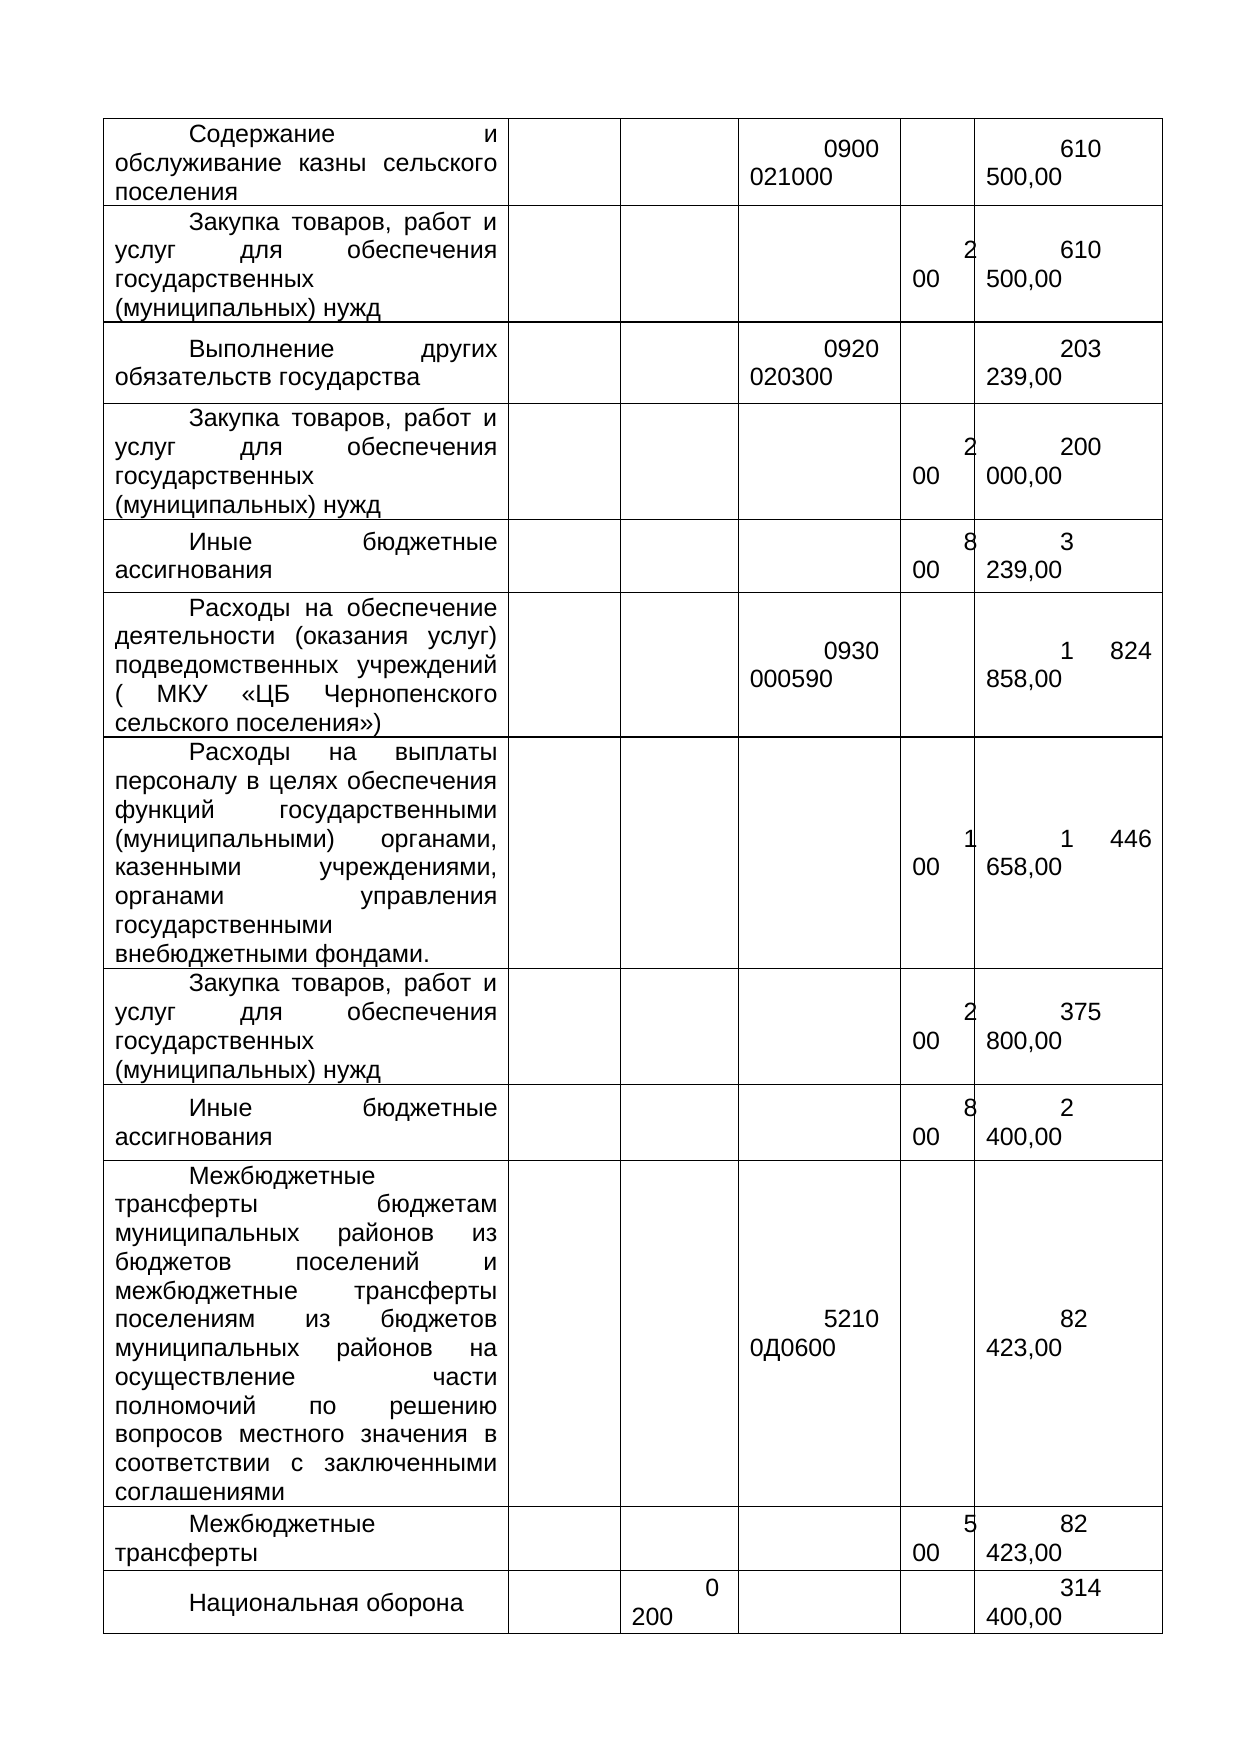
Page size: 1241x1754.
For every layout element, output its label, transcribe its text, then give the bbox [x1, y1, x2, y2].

table_cell [509, 969, 620, 1083]
table_cell [509, 206, 620, 321]
table_cell 2 400,00 [975, 1085, 1162, 1160]
table_cell Содержание и обслуживание казны сельского поселения [104, 119, 508, 205]
table_cell [621, 323, 738, 402]
table_cell [621, 520, 738, 592]
table_cell Межбюджетные трансферты бюджетам муниципальных районов из бюджетов поселений и межбюджетные трансферты поселениям из бюджетов муниципальных районов на осуществление части полномочий по решению вопросов местного значения в соответствии с заключенными соглашениями [104, 1161, 508, 1506]
table_cell [621, 1507, 738, 1569]
table_cell [901, 593, 974, 736]
table_cell [901, 1571, 974, 1633]
table_cell Расходы на выплаты персоналу в целях обеспечения функций государственными (муниципальными) органами, казенными учреждениями, органами управления государственными внебюджетными фондами. [104, 738, 508, 967]
table_cell 500 [901, 1507, 974, 1569]
table_cell Выполнение других обязательств государства [104, 323, 508, 402]
table_cell 203 239,00 [975, 323, 1162, 402]
table_cell [509, 1571, 620, 1633]
table_cell 314 400,00 [975, 1571, 1162, 1633]
table_cell Расходы на обеспечение деятельности (оказания услуг) подведомственных учреждений ( МКУ «ЦБ Чернопенского сельского поселения») [104, 593, 508, 736]
table_cell 375 800,00 [975, 969, 1162, 1083]
table_cell 82 423,00 [975, 1507, 1162, 1569]
table_cell 82 423,00 [975, 1161, 1162, 1506]
table_cell [621, 593, 738, 736]
table_cell Иные бюджетные ассигнования [104, 1085, 508, 1160]
table_cell 610 500,00 [975, 206, 1162, 321]
table_cell 200 000,00 [975, 404, 1162, 518]
table_cell 52100Д0600 [739, 1161, 900, 1506]
table_cell 200 [901, 206, 974, 321]
table_cell [509, 323, 620, 402]
table_cell 0920020300 [739, 323, 900, 402]
table_cell [621, 1085, 738, 1160]
table_cell Закупка товаров, работ и услуг для обеспечения государственных (муниципальных) нужд [104, 969, 508, 1083]
table_cell [509, 1085, 620, 1160]
table_cell 200 [901, 404, 974, 518]
table_cell Межбюджетные трансферты [104, 1507, 508, 1569]
table_cell 800 [901, 520, 974, 592]
table_cell [739, 206, 900, 321]
table_cell 800 [901, 1085, 974, 1160]
table_cell [739, 520, 900, 592]
table_cell [509, 1507, 620, 1569]
table_cell 0900021000 [739, 119, 900, 205]
table_cell 1 824 858,00 [975, 593, 1162, 736]
table_cell Закупка товаров, работ и услуг для обеспечения государственных (муниципальных) нужд [104, 404, 508, 518]
table_cell 100 [901, 738, 974, 967]
table_cell [739, 1571, 900, 1633]
table_cell [509, 1161, 620, 1506]
table_cell [739, 738, 900, 967]
table_cell [621, 738, 738, 967]
table_cell [739, 969, 900, 1083]
table_cell [901, 119, 974, 205]
table_cell [901, 323, 974, 402]
table_cell Иные бюджетные ассигнования [104, 520, 508, 592]
table_cell [621, 206, 738, 321]
table_cell [621, 119, 738, 205]
table_cell 3 239,00 [975, 520, 1162, 592]
table_cell Закупка товаров, работ и услуг для обеспечения государственных (муниципальных) нужд [104, 206, 508, 321]
table_cell [739, 404, 900, 518]
table_cell [739, 1085, 900, 1160]
table_cell [509, 593, 620, 736]
table_cell [621, 1161, 738, 1506]
table_cell [621, 404, 738, 518]
table_cell [509, 119, 620, 205]
table_cell 610 500,00 [975, 119, 1162, 205]
table_cell 0930000590 [739, 593, 900, 736]
table_cell Национальная оборона [104, 1571, 508, 1633]
table_cell [509, 738, 620, 967]
table_cell [739, 1507, 900, 1569]
table_cell [509, 404, 620, 518]
table_cell [901, 1161, 974, 1506]
table_cell 1 446 658,00 [975, 738, 1162, 967]
table_cell 0200 [621, 1571, 738, 1633]
table_cell [621, 969, 738, 1083]
table_cell [509, 520, 620, 592]
table_cell 200 [901, 969, 974, 1083]
